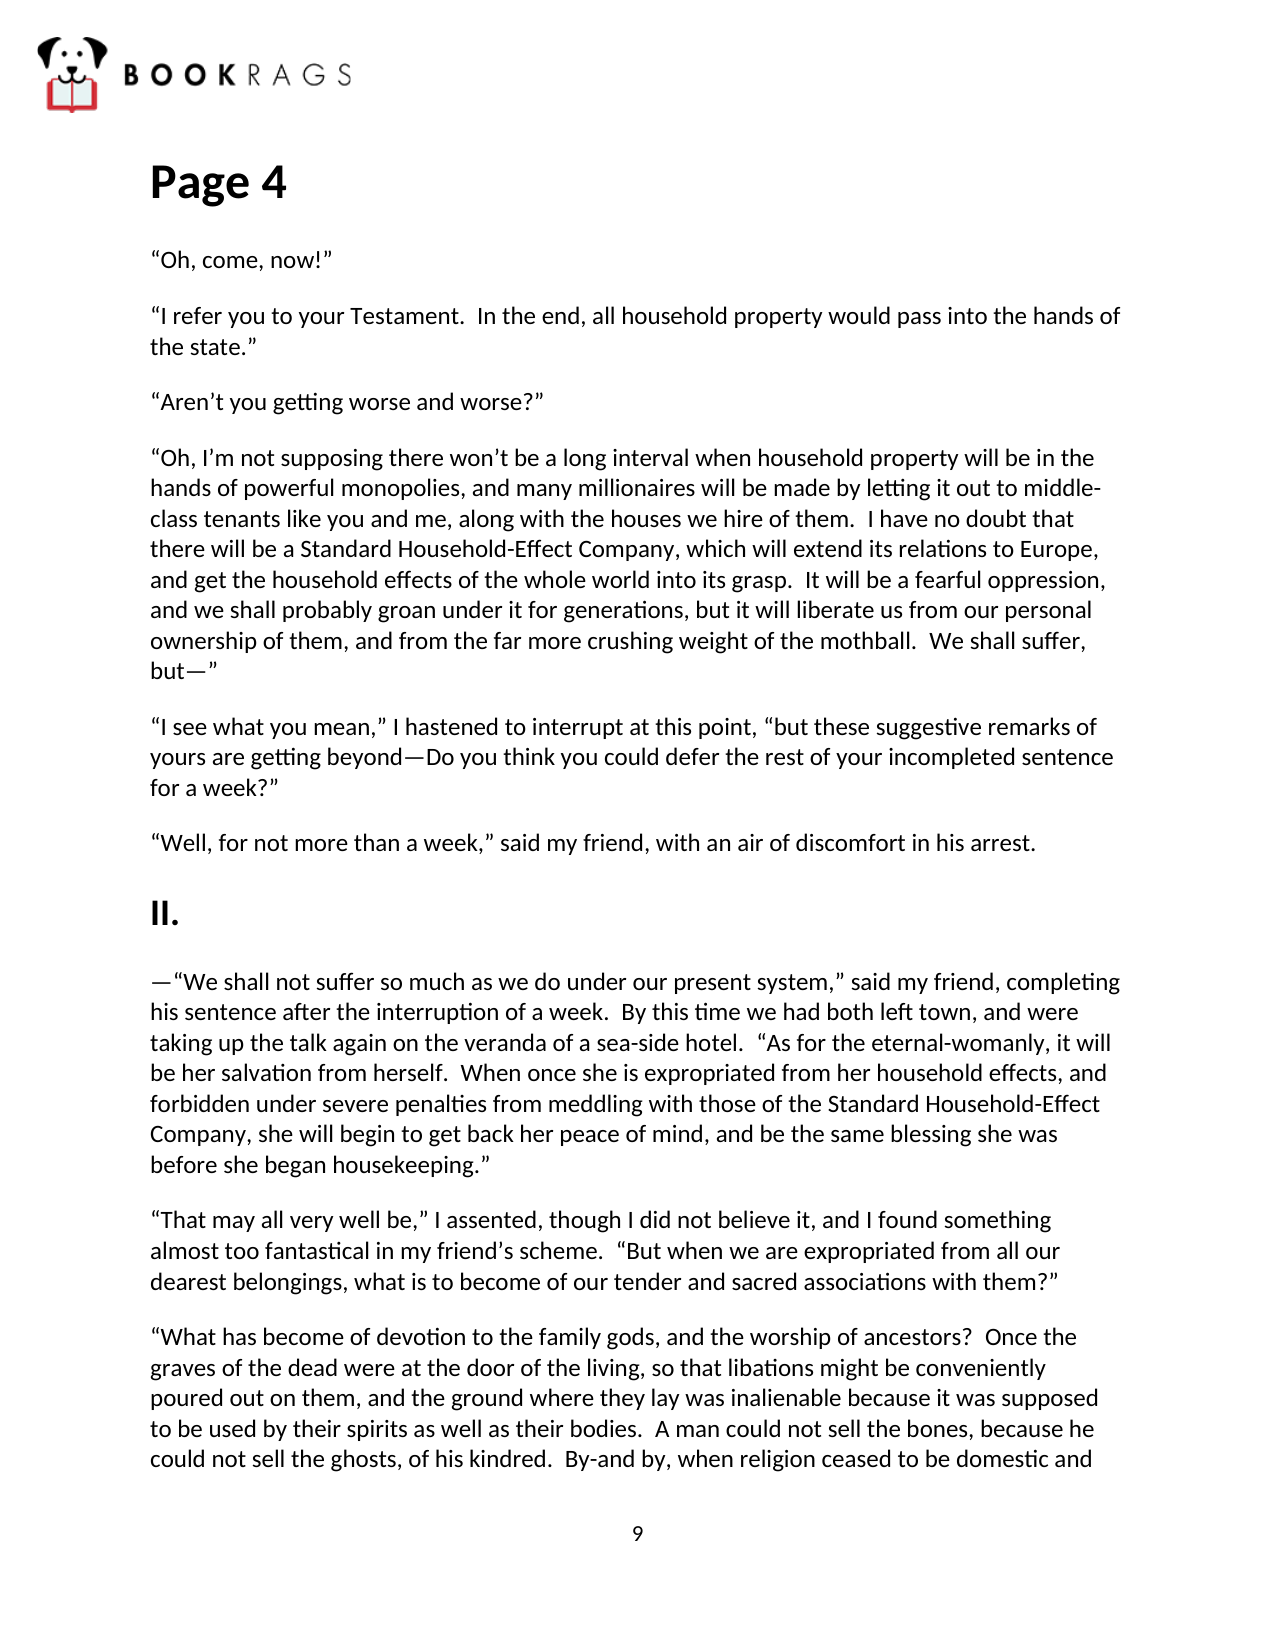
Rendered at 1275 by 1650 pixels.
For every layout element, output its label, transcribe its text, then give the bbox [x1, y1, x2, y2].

text “Well, for not more than a week,” said my friend, with an air of discomfort in his arrest. [150, 827, 1125, 858]
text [150, 1321, 1125, 1474]
text “Oh, I’m not supposing there won’t be a long interval when household property will be in the hands of powerful monopolies, and many millionaires will be made by letting it out to middle-class tenants like you and me, along with the houses we hire of them. I have no doubt that there will be a Standard Household-Effect Company, which will extend its relations to Europe, and get the household effects of the whole world into its grasp. It will be a fearful oppression, and we shall probably groan under it for generations, but it will liberate us from our personal ownership of them, and from the far more crushing weight of the mothball. We shall suffer, but—­” [150, 442, 1125, 686]
text “I see what you mean,” I hastened to interrupt at this point, “but these suggestive remarks of yours are getting beyond—­Do you think you could defer the rest of your incompleted sentence for a week?” [150, 711, 1125, 802]
text II. [150, 889, 1125, 935]
text “Oh, come, now!” [150, 244, 1125, 275]
text “That may all very well be,” I assented, though I did not believe it, and I found something almost too fantastical in my friend’s scheme. “But when we are expropriated from all our dearest belongings, what is to become of our tender and sacred associations with them?” [150, 1205, 1125, 1296]
picture [37, 37, 351, 113]
text Page 4 [150, 150, 1125, 211]
text —­“We shall not suffer so much as we do under our present system,” said my friend, completing his sentence after the interruption of a week. By this time we had both left town, and were taking up the talk again on the veranda of a sea-side hotel. “As for the eternal-womanly, it will be her salvation from herself. When once she is expropriated from her household effects, and forbidden under severe penalties from meddling with those of the Standard Household-Effect Company, she will begin to get back her peace of mind, and be the same blessing she was before she began housekeeping.” [150, 966, 1125, 1180]
text “I refer you to your Testament. In the end, all household property would pass into the hands of the state.” [150, 300, 1125, 361]
text “Aren’t you getting worse and worse?” [150, 386, 1125, 417]
